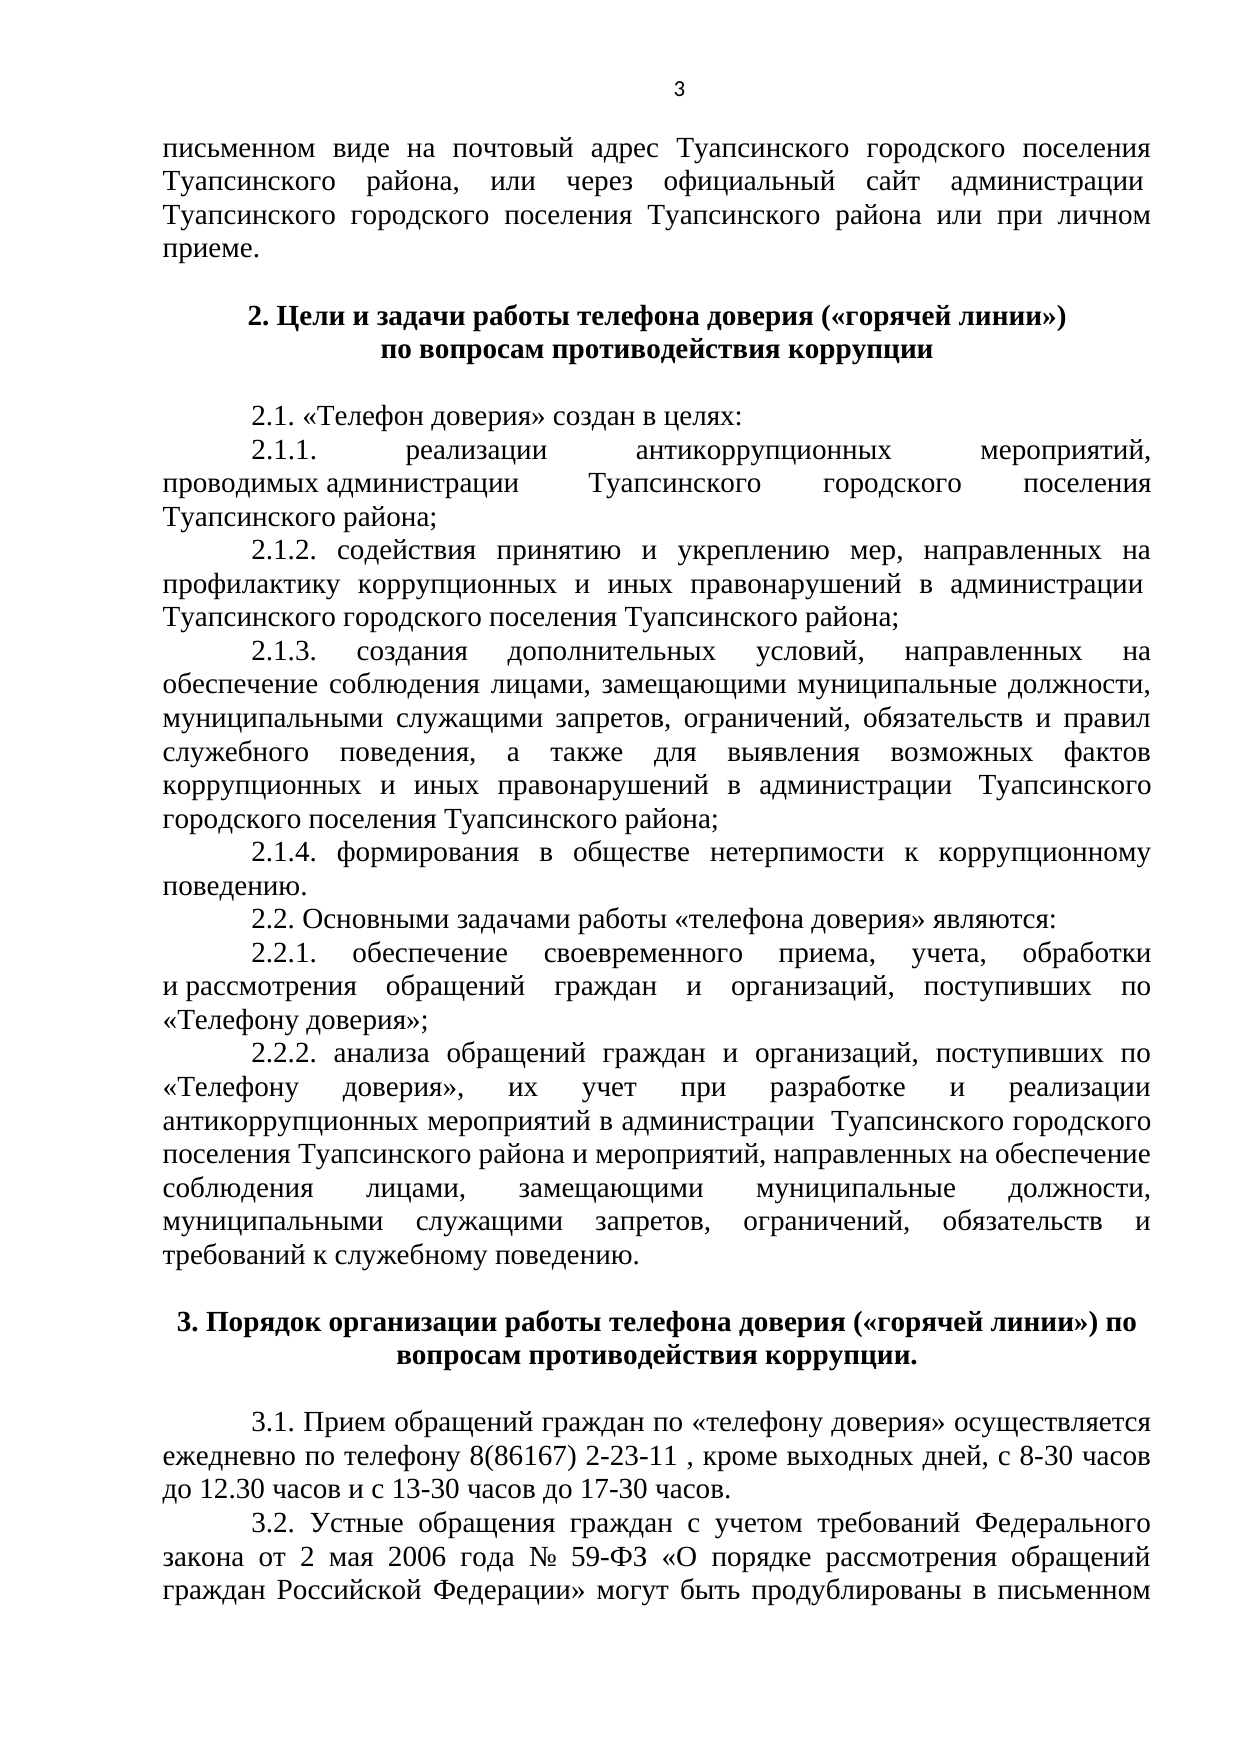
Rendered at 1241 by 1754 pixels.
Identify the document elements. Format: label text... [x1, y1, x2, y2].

text 2.2. Основными задачами работы «телефона доверия» являются: [162, 901, 1152, 935]
text 2.1.1. реализации антикоррупционных мероприятий, проводимых администрации Туапсинского городского поселения Туапсинского района; [162, 432, 1152, 532]
text 3.1. Прием обращений граждан по «телефону доверия» осуществляется ежедневно по телефону 8(86167) 2-23-11 , кроме выходных дней, с 8-30 часов до 12.30 часов и с 13-30 часов до 17-30 часов. [162, 1404, 1152, 1505]
text 2.1.4. формирования в обществе нетерпимости к коррупционному поведению. [162, 834, 1152, 901]
text по вопросам противодействия коррупции [162, 331, 1152, 365]
text 2.2.2. анализа обращений граждан и организаций, поступивших по «Телефону доверия», их учет при разработке и реализации антикоррупционных мероприятий в администрации Туапсинского городского поселения Туапсинского района и мероприятий, направленных на обеспечение соблюдения лицами, замещающими муниципальные должности, муниципальными служащими запретов, ограничений, обязательств и требований к служебному поведению. [162, 1036, 1152, 1270]
text 2.1.3. создания дополнительных условий, направленных на обеспечение соблюдения лицами, замещающими муниципальные должности, муниципальными служащими запретов, ограничений, обязательств и правил служебного поведения, а также для выявления возможных фактов коррупционных и иных правонарушений в администрации Туапсинского городского поселения Туапсинского района; [162, 633, 1152, 834]
text 3. Порядок организации работы телефона доверия («горячей линии») по вопросам противодействия коррупции. [162, 1304, 1152, 1371]
text 2. Цели и задачи работы телефона доверия («горячей линии») [162, 298, 1152, 331]
text 2.1.2. содействия принятию и укреплению мер, направленных на профилактику коррупционных и иных правонарушений в администрации Туапсинского городского поселения Туапсинского района; [162, 532, 1152, 633]
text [162, 130, 1152, 264]
text 2.2.1. обеспечение своевременного приема, учета, обработки и рассмотрения обращений граждан и организаций, поступивших по «Телефону доверия»; [162, 935, 1152, 1036]
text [162, 1505, 1152, 1606]
text 2.1. «Телефон доверия» создан в целях: [162, 398, 1152, 432]
